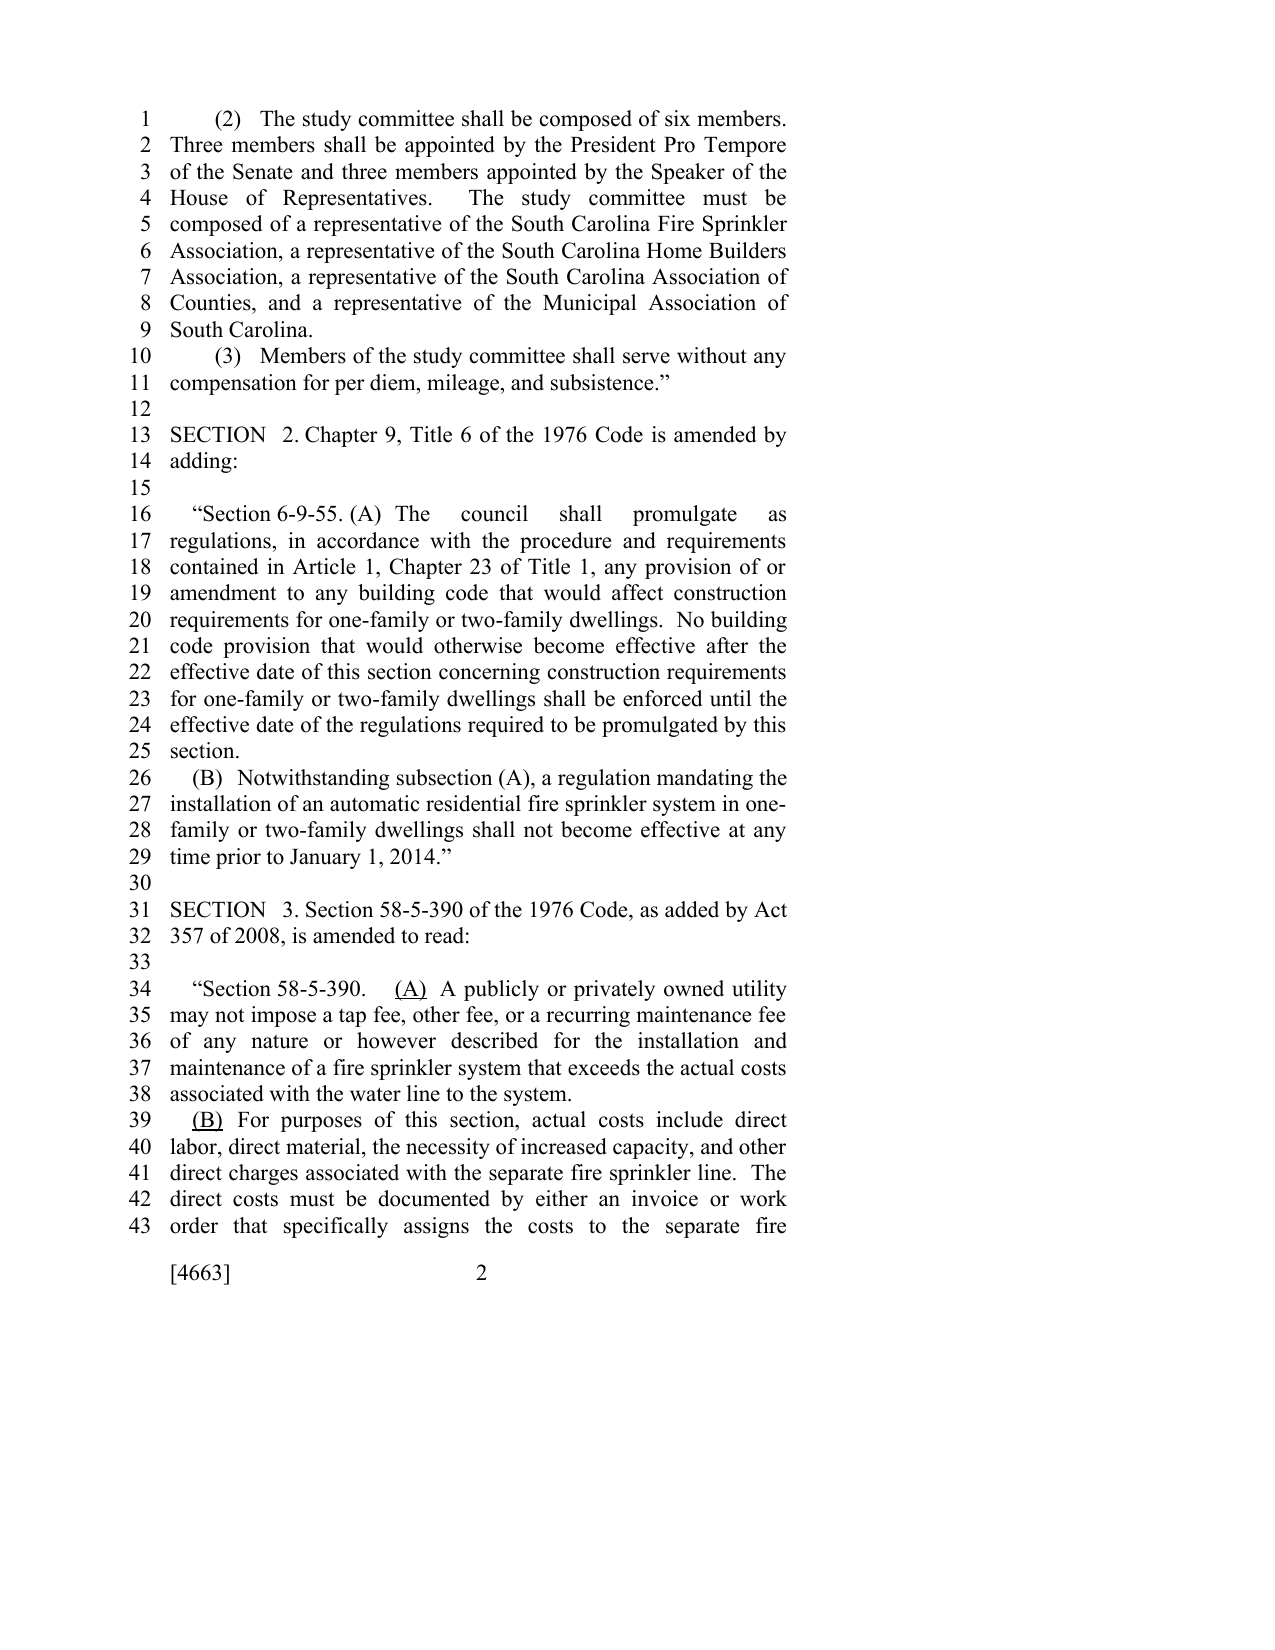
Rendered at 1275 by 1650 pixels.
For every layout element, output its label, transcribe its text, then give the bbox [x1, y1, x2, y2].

text SECTION 3. Section 58-5-390 of the 1976 Code, as added by Act 357 of 2008, is amended to read: [169, 896, 787, 948]
text “Section 58-5-390. (A) A publicly or privately owned utility may not impose a tap fee, other fee, or a recurring maintenance fee of any nature or however described for the installation and maintenance of a fire sprinkler system that exceeds the actual costs associated with the water line to the system. [169, 975, 787, 1106]
text (3) Members of the study committee shall serve without any compensation for per diem, mileage, and subsistence.” [169, 342, 787, 395]
text (2) The study committee shall be composed of six members. Three members shall be appointed by the President Pro Tempore of the Senate and three members appointed by the Speaker of the House of Representatives. The study committee must be composed of a representative of the South Carolina Fire Sprinkler Association, a representative of the South Carolina Home Builders Association, a representative of the South Carolina Association of Counties, and a representative of the Municipal Association of South Carolina. [169, 105, 787, 342]
text SECTION 2. Chapter 9, Title 6 of the 1976 Code is amended by adding: [169, 421, 787, 474]
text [169, 1106, 787, 1238]
text “Section 6-9-55. (A) The council shall promulgate as regulations, in accordance with the procedure and requirements contained in Article 1, Chapter 23 of Title 1, any provision of or amendment to any building code that would affect construction requirements for one-family or two-family dwellings. No building code provision that would otherwise become effective after the effective date of this section concerning construction requirements for one-family or two-family dwellings shall be enforced until the effective date of the regulations required to be promulgated by this section. [169, 500, 787, 764]
text (B) Notwithstanding subsection (A), a regulation mandating the installation of an automatic residential fire sprinkler system in one-family or two-family dwellings shall not become effective at any time prior to January 1, 2014.” [169, 764, 787, 869]
